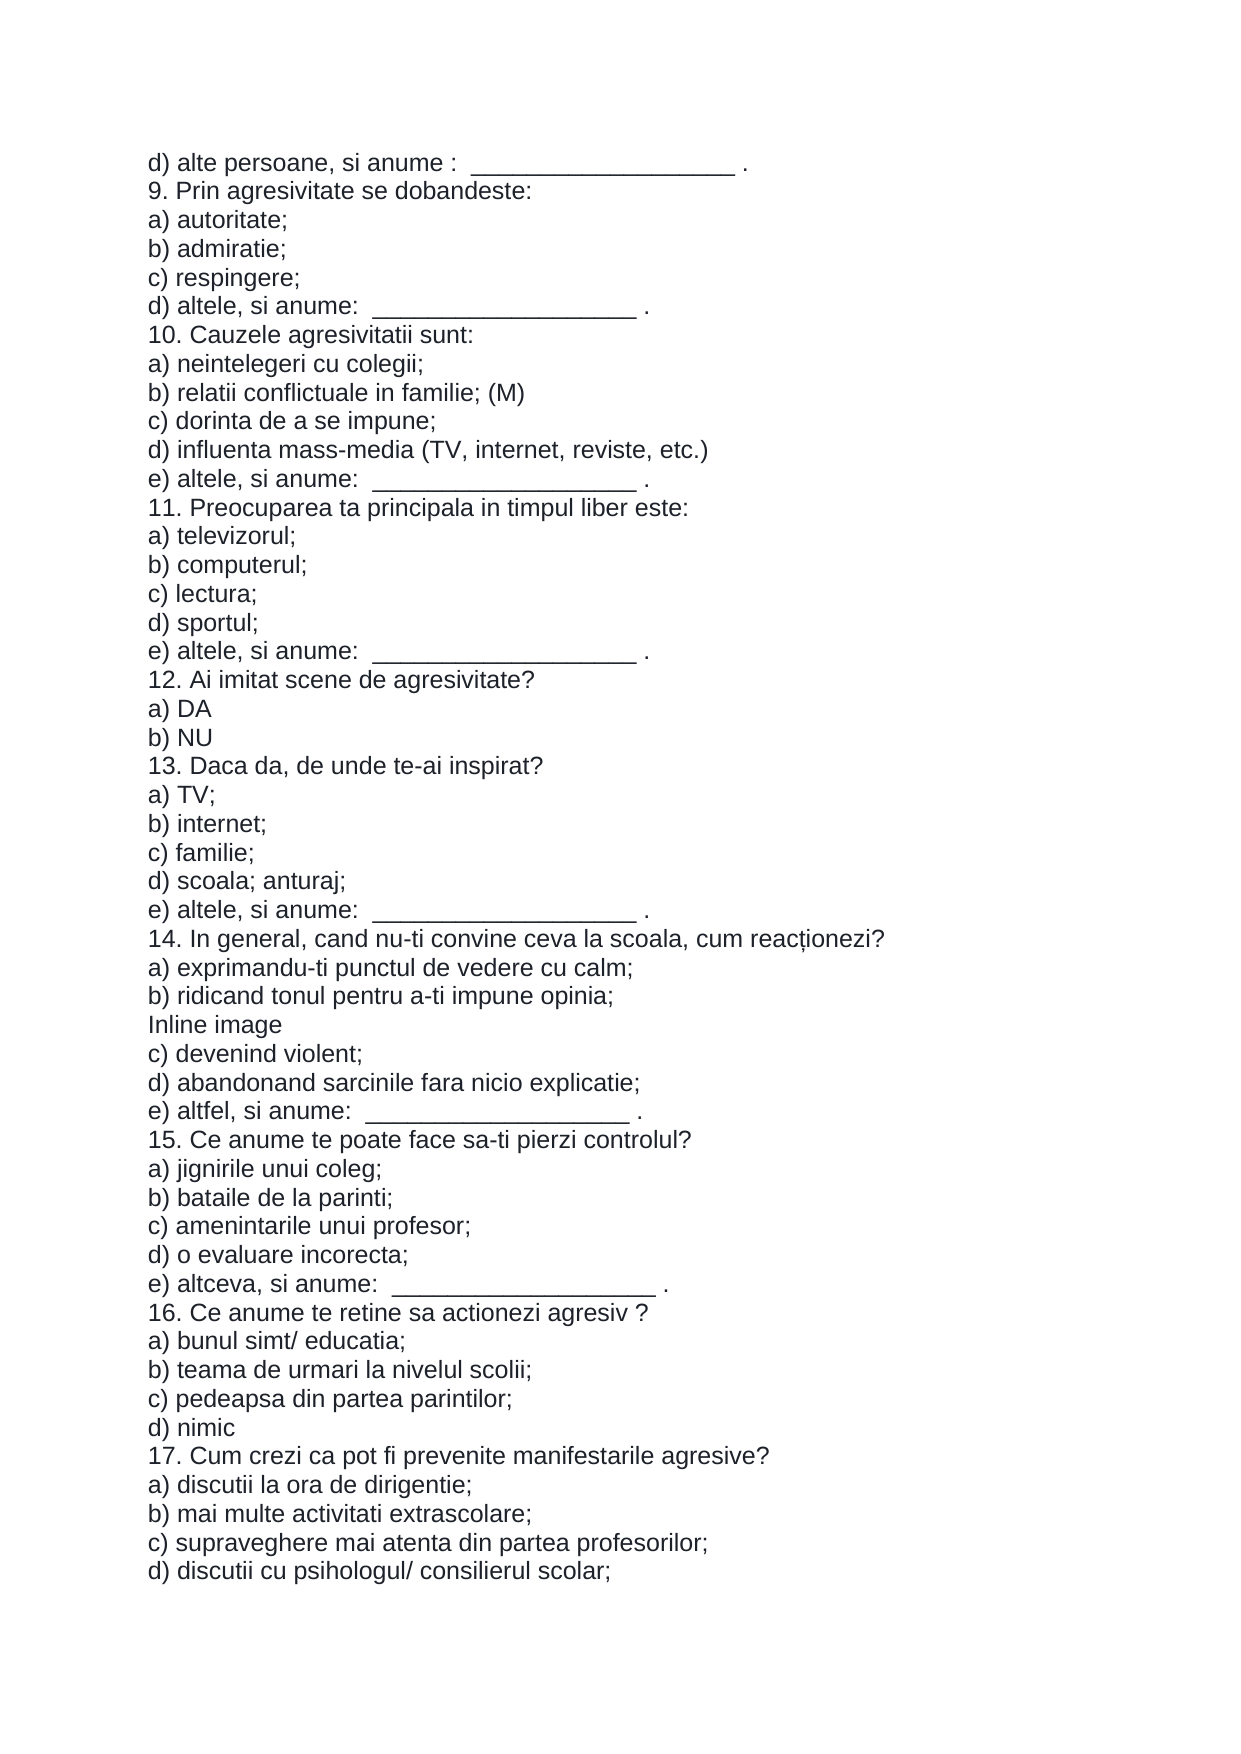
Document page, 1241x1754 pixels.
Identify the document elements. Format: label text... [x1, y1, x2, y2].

text Inline image [148, 1010, 1093, 1039]
text b) computerul; [148, 550, 1093, 579]
text b) relatii conflictuale in familie; (M) [148, 378, 1093, 406]
text d) alte persoane, si anume : ___________________ . [148, 148, 1093, 176]
text b) teama de urmari la nivelul scolii; [148, 1355, 1093, 1384]
text 16. Ce anume te retine sa actionezi agresiv ? [148, 1298, 1093, 1326]
text e) altfel, si anume: ___________________ . [148, 1096, 1093, 1125]
text c) supraveghere mai atenta din partea profesorilor; [148, 1528, 1093, 1556]
text c) dorinta de a se impune; [148, 406, 1093, 435]
text b) admiratie; [148, 234, 1093, 263]
text a) bunul simt/ educatia; [148, 1326, 1093, 1355]
text d) discutii cu psihologul/ consilierul scolar; [148, 1556, 1093, 1585]
text a) DA [148, 694, 1093, 723]
text e) altele, si anume: ___________________ . [148, 636, 1093, 665]
text d) sportul; [148, 608, 1093, 636]
text e) altceva, si anume: ___________________ . [148, 1269, 1093, 1298]
text 12. Ai imitat scene de agresivitate? [148, 665, 1093, 694]
text 14. In general, cand nu-ti convine ceva la scoala, cum reacționezi? [148, 924, 1093, 953]
text d) o evaluare incorecta; [148, 1240, 1093, 1269]
text c) devenind violent; [148, 1039, 1093, 1068]
text 10. Cauzele agresivitatii sunt: [148, 320, 1093, 349]
text e) altele, si anume: ___________________ . [148, 895, 1093, 924]
text c) lectura; [148, 579, 1093, 608]
text a) neintelegeri cu colegii; [148, 349, 1093, 378]
text d) nimic [148, 1413, 1093, 1441]
text 9. Prin agresivitate se dobandeste: [148, 176, 1093, 205]
text d) altele, si anume: ___________________ . [148, 291, 1093, 320]
text a) jignirile unui coleg; [148, 1154, 1093, 1183]
text b) bataile de la parinti; [148, 1183, 1093, 1211]
text d) influenta mass-media (TV, internet, reviste, etc.) [148, 435, 1093, 464]
text c) respingere; [148, 263, 1093, 291]
text d) abandonand sarcinile fara nicio explicatie; [148, 1068, 1093, 1096]
text a) TV; [148, 780, 1093, 809]
text 17. Cum crezi ca pot fi prevenite manifestarile agresive? [148, 1441, 1093, 1470]
text a) exprimandu-ti punctul de vedere cu calm; [148, 953, 1093, 981]
text b) NU [148, 723, 1093, 751]
text a) autoritate; [148, 205, 1093, 234]
text b) mai multe activitati extrascolare; [148, 1499, 1093, 1528]
text b) internet; [148, 809, 1093, 838]
text b) ridicand tonul pentru a-ti impune opinia; [148, 981, 1093, 1010]
text e) altele, si anume: ___________________ . [148, 464, 1093, 493]
text 13. Daca da, de unde te-ai inspirat? [148, 751, 1093, 780]
text 15. Ce anume te poate face sa-ti pierzi controlul? [148, 1125, 1093, 1154]
text a) televizorul; [148, 521, 1093, 550]
text d) scoala; anturaj; [148, 866, 1093, 895]
text c) familie; [148, 838, 1093, 866]
text c) amenintarile unui profesor; [148, 1211, 1093, 1240]
text a) discutii la ora de dirigentie; [148, 1470, 1093, 1499]
text 11. Preocuparea ta principala in timpul liber este: [148, 493, 1093, 521]
text c) pedeapsa din partea parintilor; [148, 1384, 1093, 1413]
